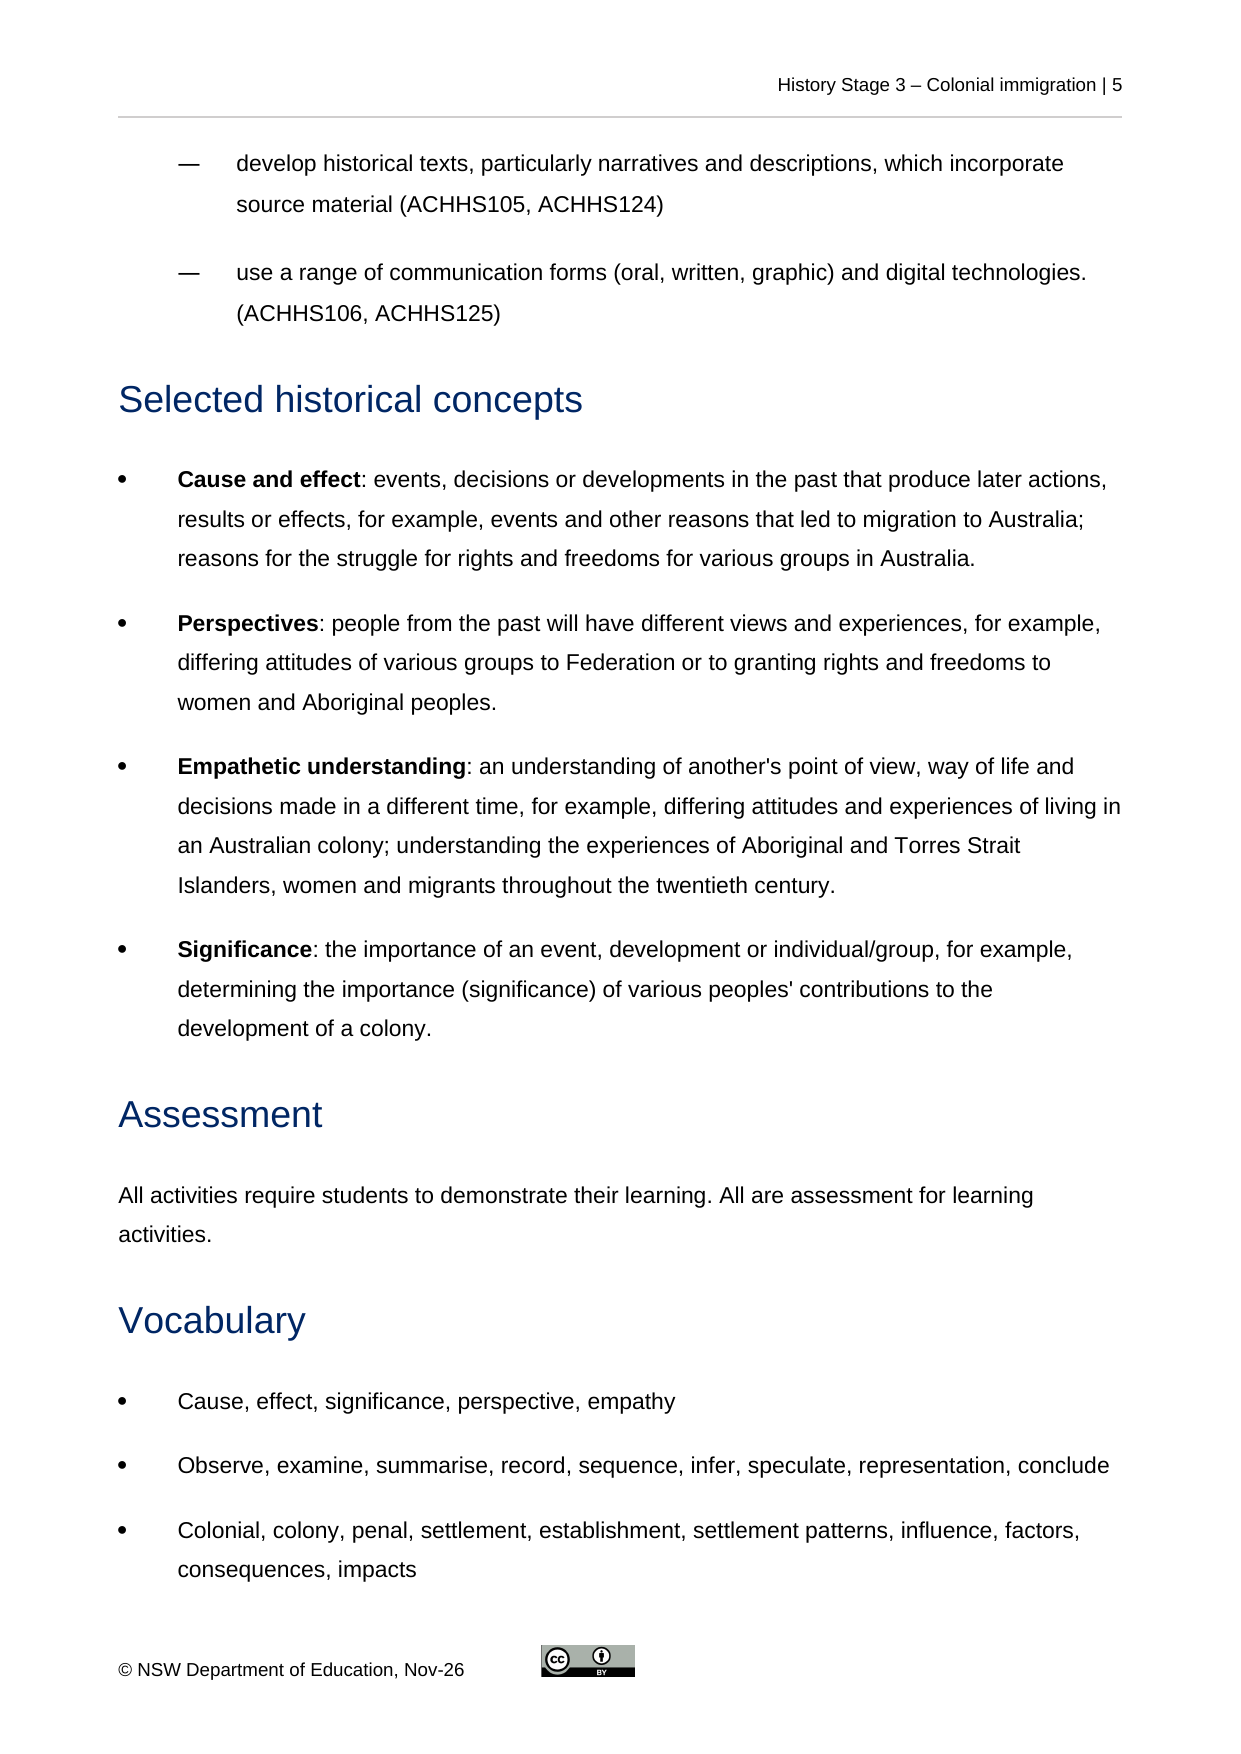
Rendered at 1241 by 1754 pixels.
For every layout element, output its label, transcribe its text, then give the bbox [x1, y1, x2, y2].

list Significance: the importance of an event, development or individual/group, for example, determining the importance (significance) of various peoples' contributions to the development of a colony. [118, 936, 1122, 1042]
list develop historical texts, particularly narratives and descriptions, which incorporate source material (ACHHS105, ACHHS124) [177, 147, 1122, 217]
list use a range of communication forms (oral, written, graphic) and digital technologies. (ACHHS106, ACHHS125) [177, 255, 1122, 326]
subtitle Selected historical concepts [118, 377, 1122, 420]
subtitle Assessment [118, 1092, 1122, 1135]
list Cause and effect: events, decisions or developments in the past that produce later actions, results or effects, for example, events and other reasons that led to migration to Australia; reasons for the struggle for rights and freedoms for various groups in Australia. [118, 466, 1122, 572]
subtitle Vocabulary [118, 1298, 1122, 1341]
list Cause, effect, significance, perspective, empathy [118, 1388, 1122, 1414]
list Empathetic understanding: an understanding of another's point of view, way of life and decisions made in a different time, for example, differing attitudes and experiences of living in an Australian colony; understanding the experiences of Aboriginal and Torres Strait Islanders, women and migrants throughout the twentieth century. [118, 753, 1122, 898]
text All activities require students to demonstrate their learning. All are assessment for learning activities. [118, 1182, 1122, 1248]
list Perspectives: people from the past will have different views and experiences, for example, differing attitudes of various groups to Federation or to granting rights and freedoms to women and Aboriginal peoples. [118, 610, 1122, 715]
picture [541, 1645, 635, 1677]
list Observe, examine, summarise, record, sequence, infer, speculate, representation, conclude [118, 1452, 1122, 1479]
list Colonial, colony, penal, settlement, establishment, settlement patterns, influence, factors, consequences, impacts [118, 1517, 1122, 1583]
